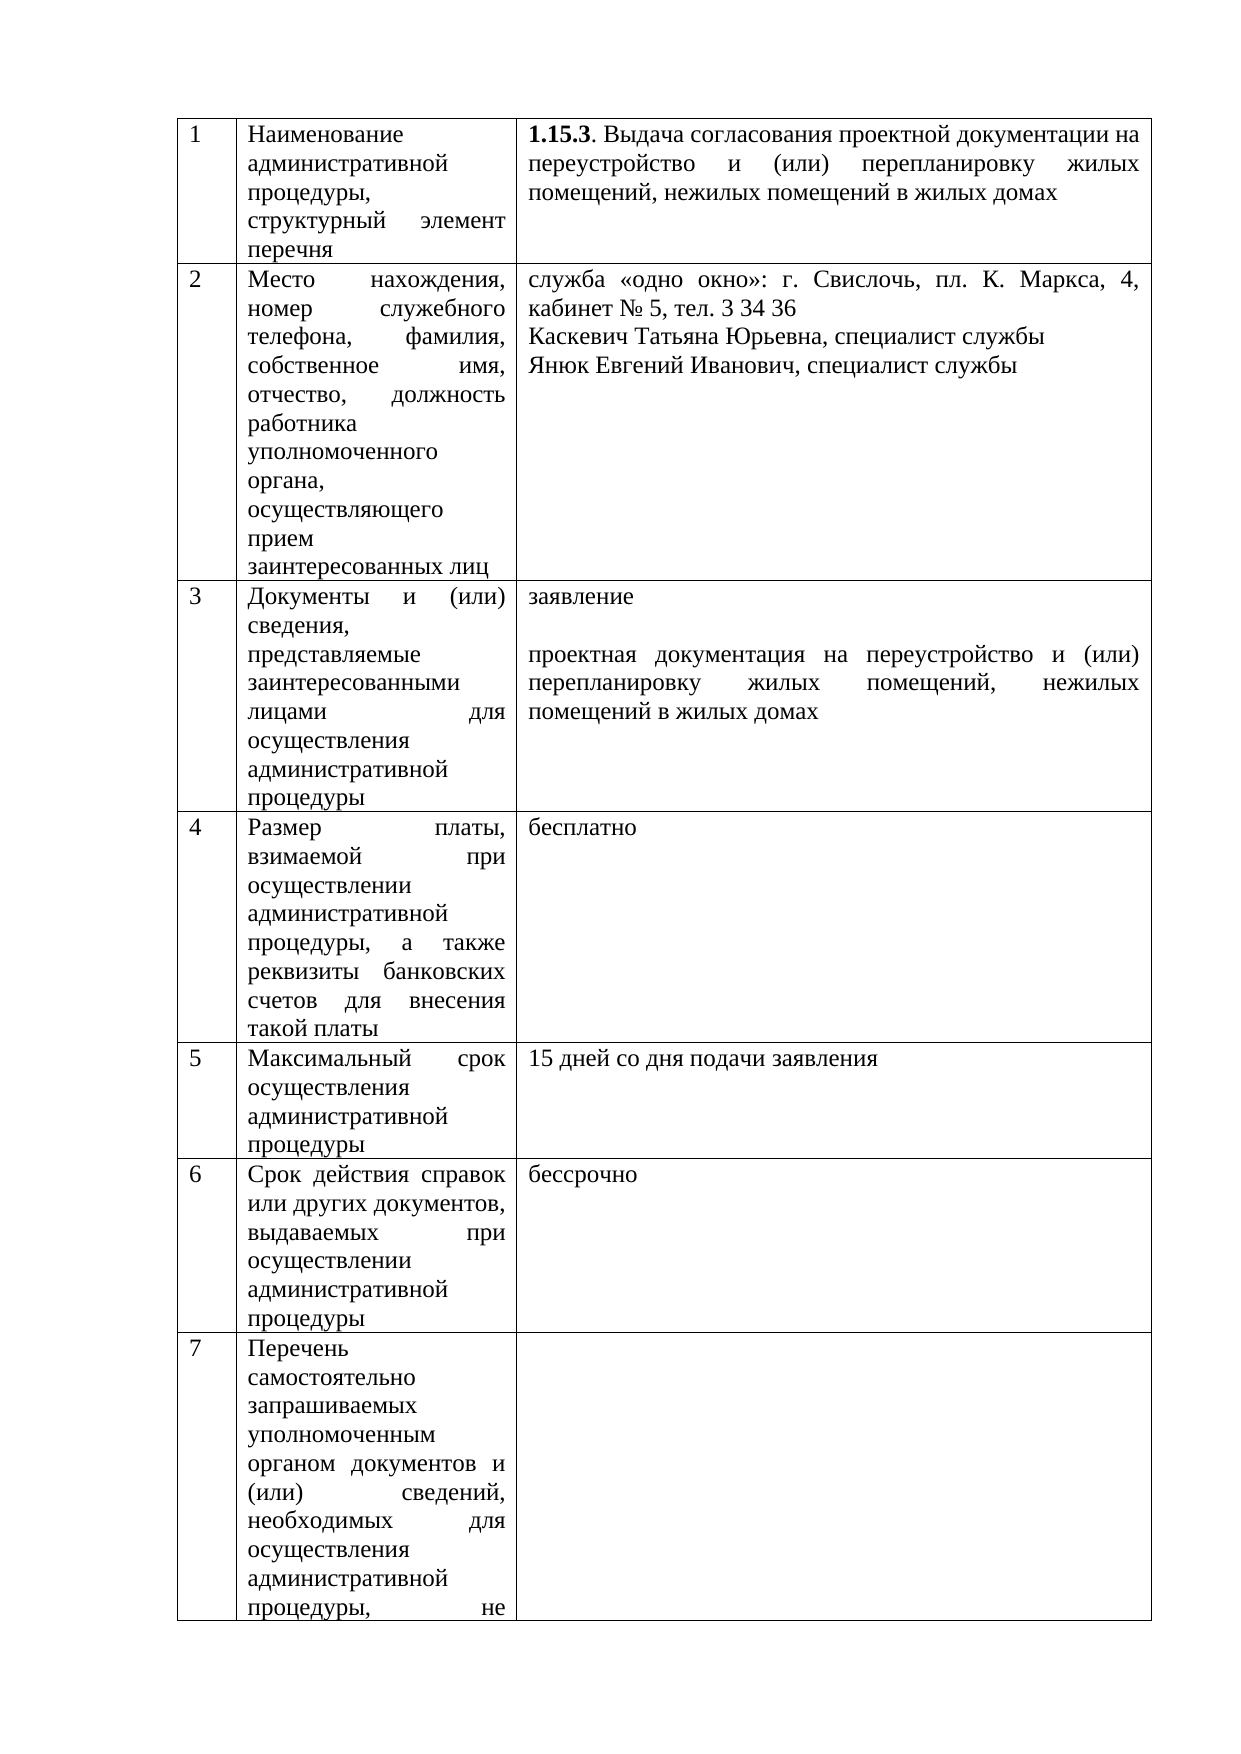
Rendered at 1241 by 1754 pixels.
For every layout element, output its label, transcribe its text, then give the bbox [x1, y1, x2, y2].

table_cell 5 [178, 1043, 236, 1158]
table_cell Максимальный срок осуществления административной процедуры [237, 1043, 516, 1158]
table_cell Документы и (или) сведения, представляемые заинтересованными лицами для осуществления административной процедуры [237, 581, 516, 811]
table_cell бессрочно [517, 1159, 1151, 1332]
table_cell заявление проектная документация на переустройство и (или) перепланировку жилых помещений, нежилых помещений в жилых домах [517, 581, 1151, 811]
table_cell 7 [178, 1333, 236, 1620]
table_cell Место нахождения, номер служебного телефона, фамилия, собственное имя, отчество, должность работника уполномоченного органа, осуществляющего прием заинтересованных лиц [237, 264, 516, 580]
table_cell Размер платы, взимаемой при осуществлении административной процедуры, а также реквизиты банковских счетов для внесения такой платы [237, 812, 516, 1042]
table_cell [517, 1333, 1151, 1620]
table_cell 15 дней со дня подачи заявления [517, 1043, 1151, 1158]
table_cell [237, 1333, 516, 1620]
table_cell 4 [178, 812, 236, 1042]
table_cell служба «одно окно»: г. Свислочь, пл. К. Маркса, 4, кабинет № 5, тел. 3 34 36 Каскевич Татьяна Юрьевна, специалист службы Янюк Евгений Иванович, специалист службы [517, 264, 1151, 580]
table_cell 6 [178, 1159, 236, 1332]
table_header 1 [178, 119, 236, 263]
table_cell Срок действия справок или других документов, выдаваемых при осуществлении административной процедуры [237, 1159, 516, 1332]
table_header 1.15.3. Выдача согласования проектной документации на переустройство и (или) перепланировку жилых помещений, нежилых помещений в жилых домах [517, 119, 1151, 263]
table_header Наименование административной процедуры, структурный элемент перечня [237, 119, 516, 263]
table_cell бесплатно [517, 812, 1151, 1042]
table_cell 3 [178, 581, 236, 811]
table_cell 2 [178, 264, 236, 580]
